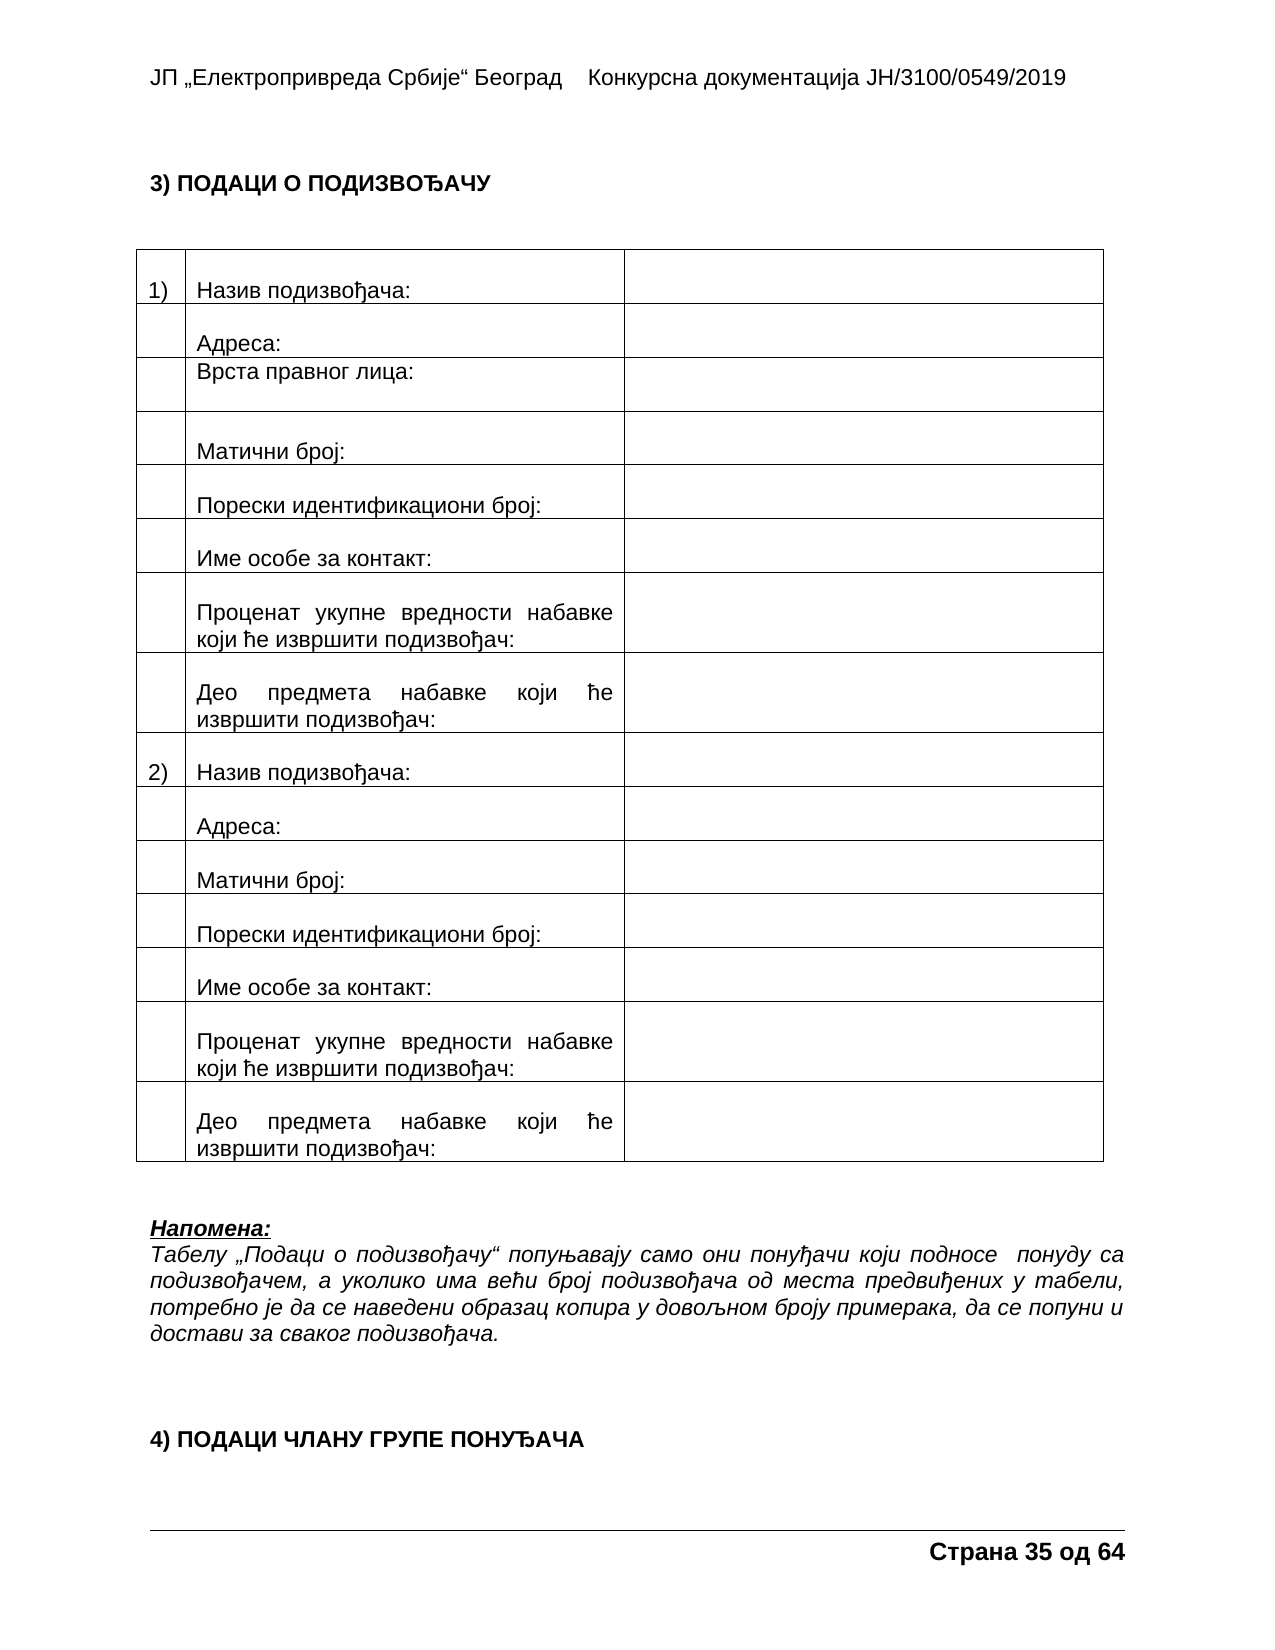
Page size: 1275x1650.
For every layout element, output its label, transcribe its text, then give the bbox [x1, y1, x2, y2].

table_cell [137, 1082, 185, 1161]
table_cell Део предмета набавке који ће извршити подизвођач: [186, 653, 624, 732]
table_cell Адреса: [186, 787, 624, 839]
table_cell Матични број: [186, 841, 624, 893]
table_cell Матични број: [186, 412, 624, 464]
table_cell Име особе за контакт: [186, 948, 624, 1001]
table_cell [625, 948, 1103, 1001]
table_cell [625, 841, 1103, 893]
table_cell [625, 733, 1103, 786]
table_header 1) [137, 250, 185, 303]
text Табелу „Подаци о подизвођачу“ попуњавају само они понуђачи који подносе понуду са подизвођачем, а уколико има већи број подизвођача од места предвиђених у табели, потребно је да се наведени образац копира у довољном броју примерака, да се попуни и достави за сваког подизвођача. [150, 1241, 1125, 1346]
table_cell Део предмета набавке који ће извршити подизвођач: [186, 1082, 624, 1161]
text 3) ПОДАЦИ О ПОДИЗВОЂАЧУ [150, 170, 1125, 197]
table_cell [137, 894, 185, 947]
table_cell [625, 573, 1103, 652]
text 4) ПОДАЦИ ЧЛАНУ ГРУПЕ ПОНУЂАЧА [150, 1426, 1125, 1452]
table_cell Име особе за контакт: [186, 519, 624, 572]
table_cell Порески идентификациони број: [186, 465, 624, 518]
table_cell [137, 412, 185, 464]
table_cell Адреса: [186, 304, 624, 357]
table_cell Врста правног лица: [186, 358, 624, 411]
table_cell [137, 1002, 185, 1081]
table_cell [625, 465, 1103, 518]
table_cell [137, 573, 185, 652]
table_cell [137, 519, 185, 572]
table_cell [137, 304, 185, 357]
table_cell [625, 412, 1103, 464]
table_cell Порески идентификациони број: [186, 894, 624, 947]
table_cell Проценат укупне вредности набавке који ће извршити подизвођач: [186, 1002, 624, 1081]
table_cell [625, 787, 1103, 839]
table_cell [137, 465, 185, 518]
text Напомена: [150, 1215, 1125, 1241]
table_cell [625, 304, 1103, 357]
table_cell [625, 519, 1103, 572]
table_cell Назив подизвођача: [186, 733, 624, 786]
table_cell [137, 948, 185, 1001]
table_cell [137, 358, 185, 411]
table_header [625, 250, 1103, 303]
table_cell Проценат укупне вредности набавке који ће извршити подизвођач: [186, 573, 624, 652]
table_cell [137, 841, 185, 893]
table_header Назив подизвођача: [186, 250, 624, 303]
table_cell [137, 787, 185, 839]
table_cell [625, 894, 1103, 947]
table_cell 2) [137, 733, 185, 786]
table_cell [625, 1002, 1103, 1081]
table_cell [137, 653, 185, 732]
table_cell [625, 1082, 1103, 1161]
table_cell [625, 653, 1103, 732]
table_cell [625, 358, 1103, 411]
